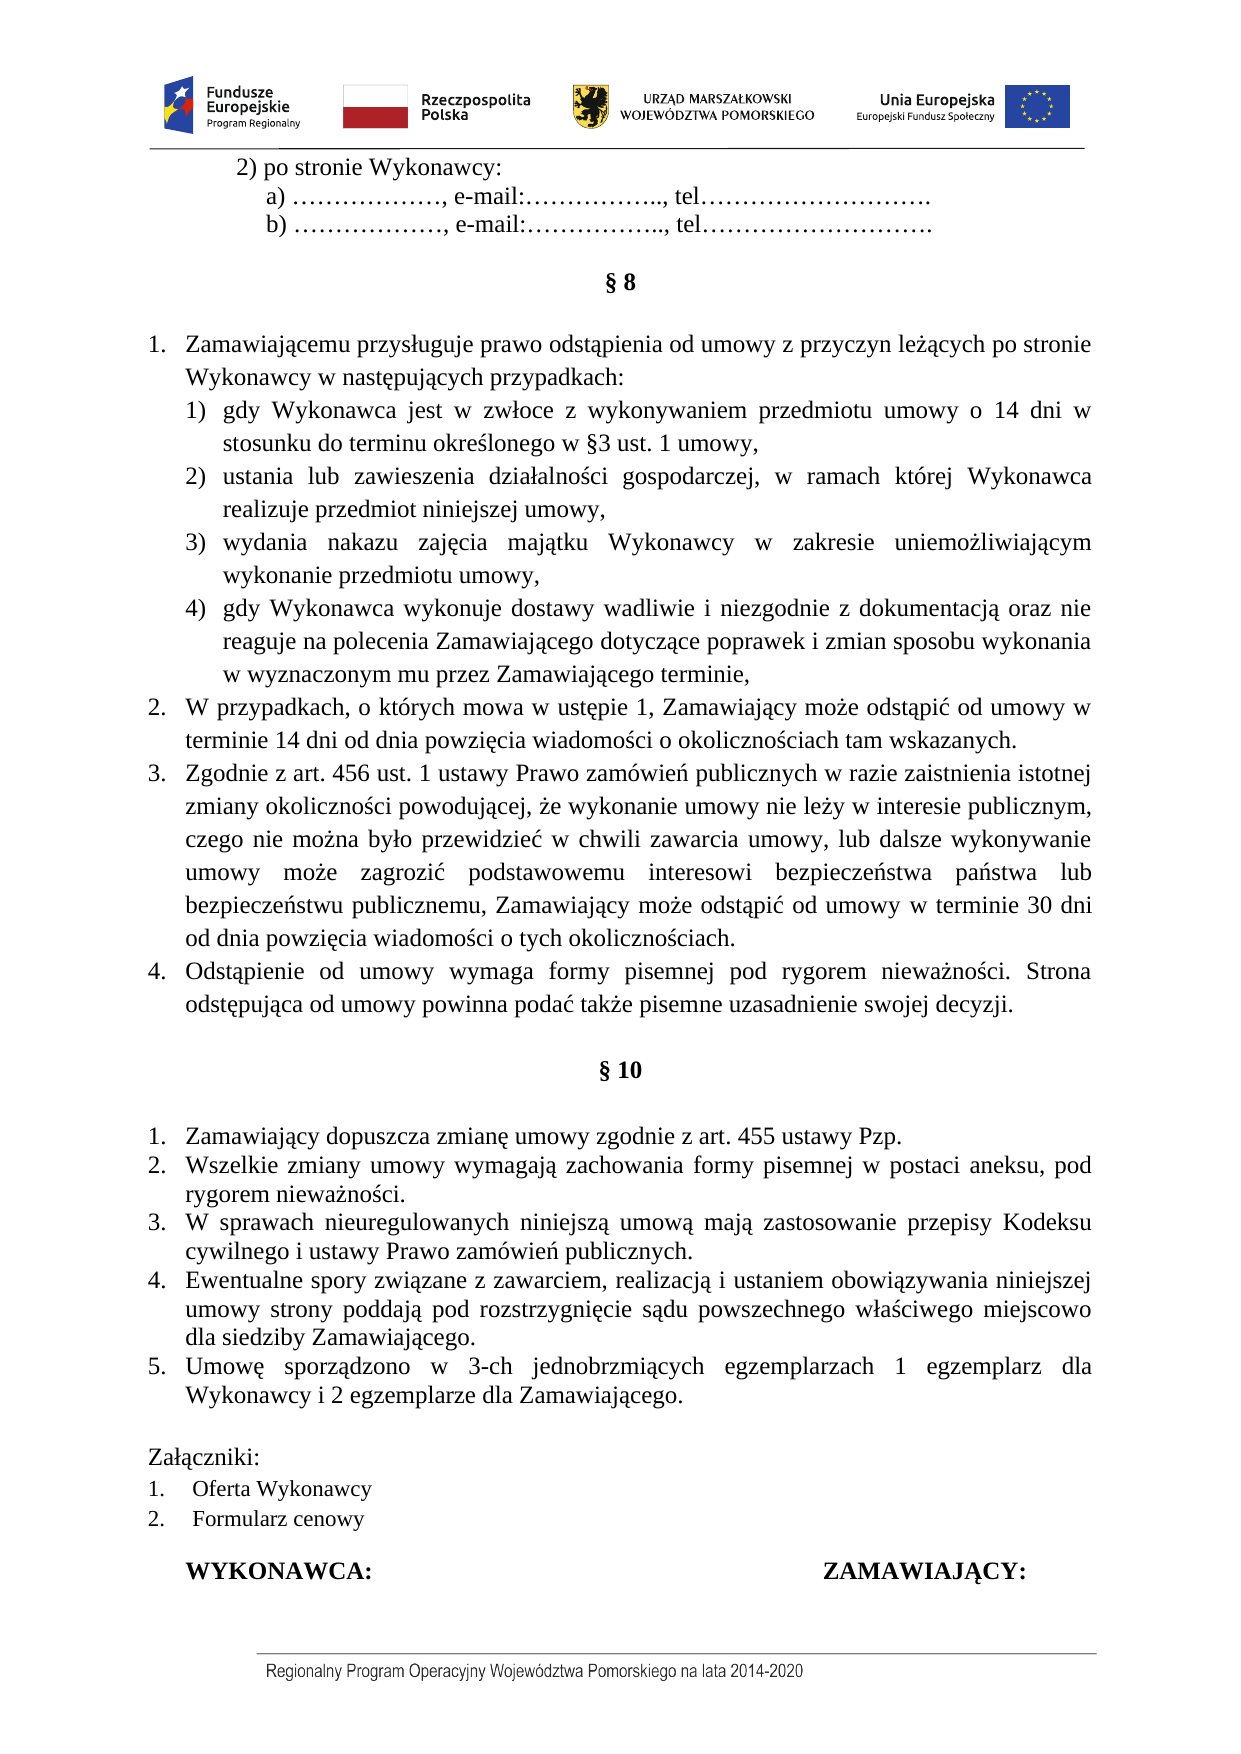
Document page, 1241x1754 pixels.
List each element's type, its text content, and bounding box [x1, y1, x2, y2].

list gdy Wykonawca jest w zwłoce z wykonywaniem przedmiotu umowy o 14 dni w stosunku do terminu określonego w §3 ust. 1 umowy, [185, 395, 1093, 457]
text § 8 [148, 267, 1093, 296]
list Zamawiającemu przysługuje prawo odstąpienia od umowy z przyczyn leżących po stronie Wykonawcy w następujących przypadkach: [148, 329, 1093, 391]
list Zamawiający dopuszcza zmianę umowy zgodnie z art. 455 ustawy Pzp. [148, 1121, 1093, 1150]
text WYKONAWCA: ZAMAWIAJĄCY: [185, 1556, 1093, 1585]
list ustania lub zawieszenia działalności gospodarczej, w ramach której Wykonawca realizuje przedmiot niniejszej umowy, [185, 461, 1093, 523]
list Formularz cenowy [148, 1505, 1093, 1531]
list Umowę sporządzono w 3-ch jednobrzmiących egzemplarzach 1 egzemplarz dla Wykonawcy i 2 egzemplarze dla Zamawiającego. [148, 1351, 1093, 1409]
text § 10 [148, 1055, 1093, 1084]
list Zgodnie z art. 456 ust. 1 ustawy Prawo zamówień publicznych w razie zaistnienia istotnej zmiany okoliczności powodującej, że wykonanie umowy nie leży w interesie publicznym, czego nie można było przewidzieć w chwili zawarcia umowy, lub dalsze wykonywanie umowy może zagrozić podstawowemu interesowi bezpieczeństwa państwa lub bezpieczeństwu publicznemu, Zamawiający może odstąpić od umowy w terminie 30 dni od dnia powzięcia wiadomości o tych okolicznościach. [148, 758, 1093, 952]
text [251, 209, 1093, 238]
list wydania nakazu zajęcia majątku Wykonawcy w zakresie uniemożliwiającym wykonanie przedmiotu umowy, [185, 527, 1093, 589]
list W sprawach nieuregulowanych niniejszą umową mają zastosowanie przepisy Kodeksu cywilnego i ustawy Prawo zamówień publicznych. [148, 1207, 1093, 1265]
list W przypadkach, o których mowa w ustępie 1, Zamawiający może odstąpić od umowy w terminie 14 dni od dnia powzięcia wiadomości o okolicznościach tam wskazanych. [148, 692, 1093, 754]
text Załączniki: [148, 1442, 1093, 1471]
text 2) po stronie Wykonawcy: [236, 152, 1093, 181]
list Ewentualne spory związane z zawarciem, realizacją i ustaniem obowiązywania niniejszej umowy strony poddają pod rozstrzygnięcie sądu powszechnego właściwego miejscowo dla siedziby Zamawiającego. [148, 1265, 1093, 1351]
list Wszelkie zmiany umowy wymagają zachowania formy pisemnej w postaci aneksu, pod rygorem nieważności. [148, 1150, 1093, 1207]
list Oferta Wykonawcy [148, 1475, 1093, 1501]
list gdy Wykonawca wykonuje dostawy wadliwie i niezgodnie z dokumentacją oraz nie reaguje na polecenia Zamawiającego dotyczące poprawek i zmian sposobu wykonania w wyznaczonym mu przez Zamawiającego terminie, [185, 593, 1093, 688]
list Odstąpienie od umowy wymaga formy pisemnej pod rygorem nieważności. Strona odstępująca od umowy powinna podać także pisemne uzasadnienie swojej decyzji. [148, 956, 1093, 1018]
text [251, 181, 1093, 209]
picture [256, 1653, 1097, 1681]
